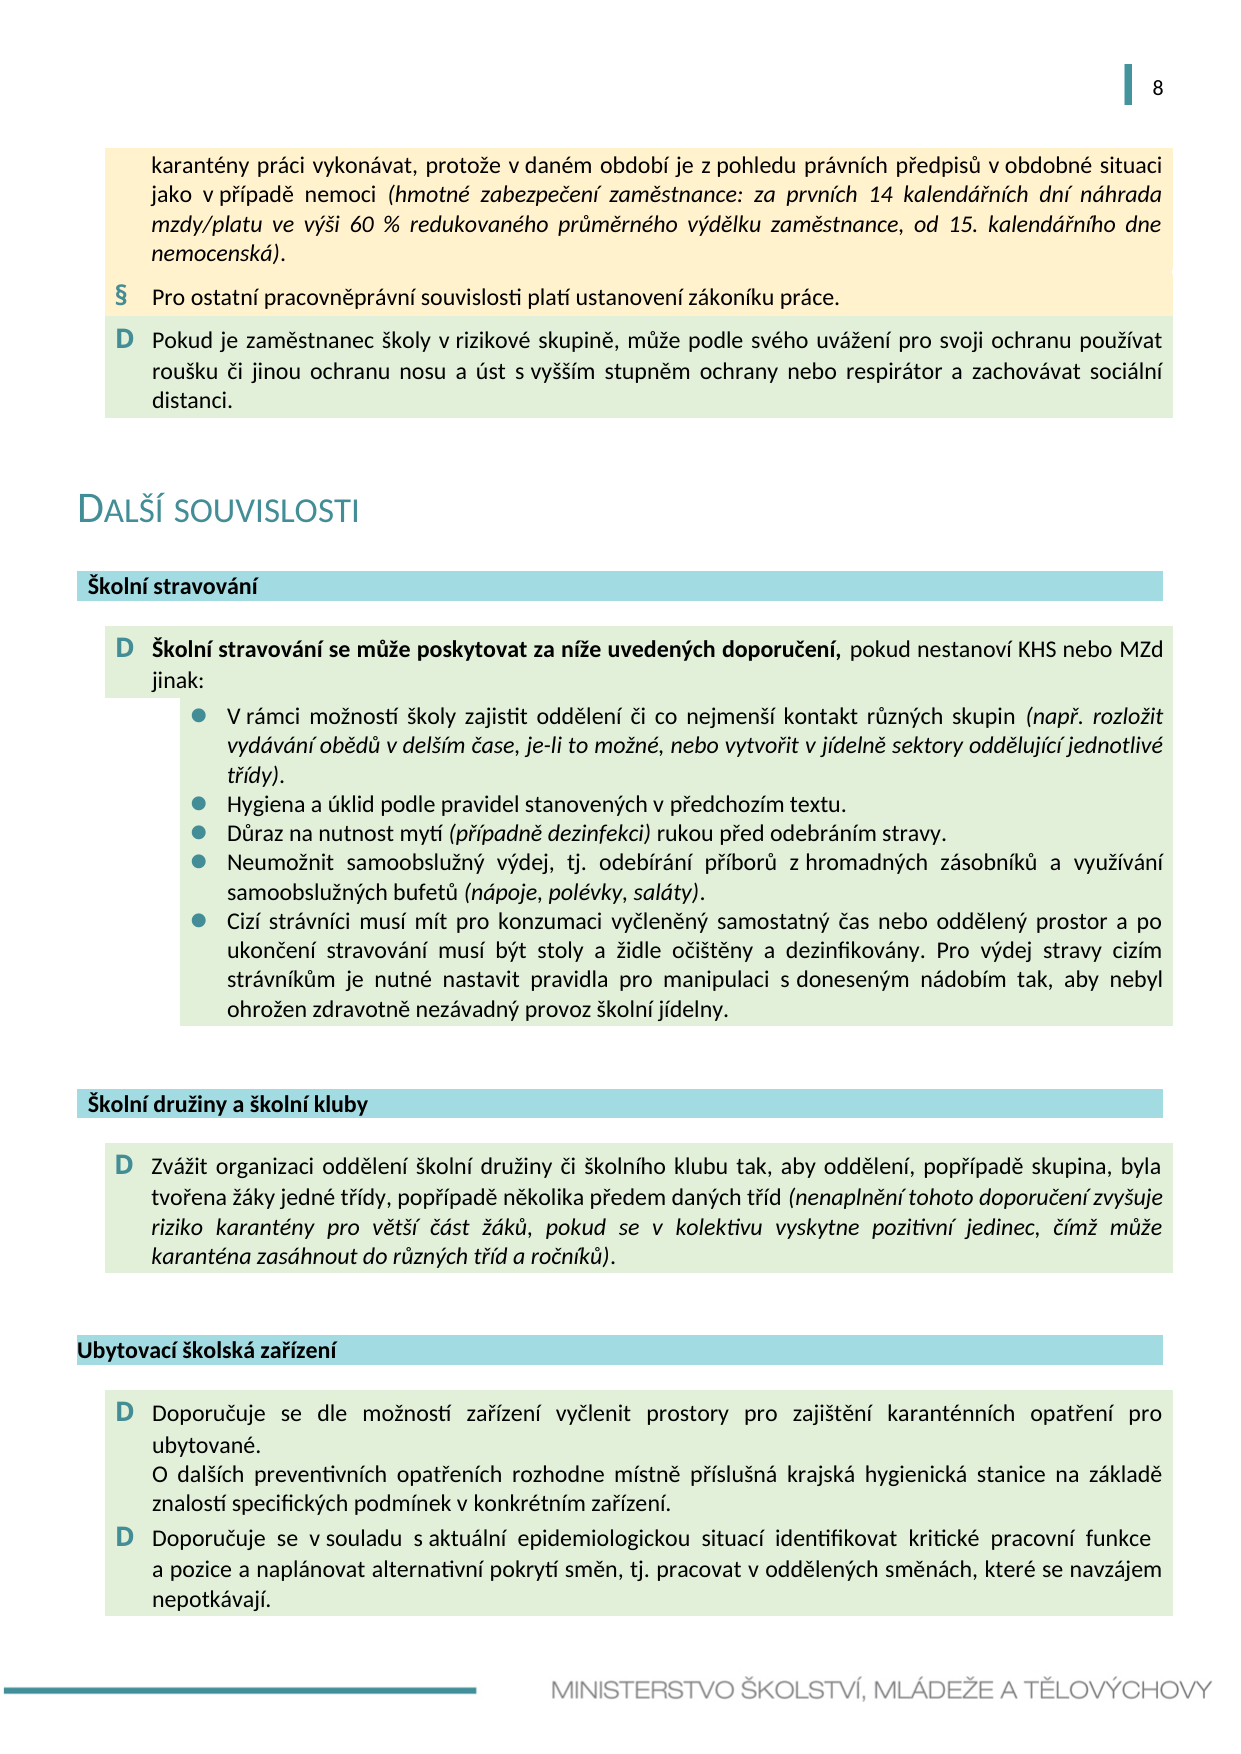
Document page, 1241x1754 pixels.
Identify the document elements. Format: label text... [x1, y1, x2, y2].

list Důraz na nutnost mytí (případně dezinfekci) rukou před odebráním stravy. [181, 815, 1172, 844]
list Zvážit organizaci oddělení školní družiny či školního klubu tak, aby oddělení, popřípadě skupina, byla tvořena žáky jedné třídy, popřípadě několika předem daných tříd (nenaplnění tohoto doporučení zvyšuje riziko karantény pro větší část žáků, pokud se v kolektivu vyskytne pozitivní jedinec, čímž může karanténa zasáhnout do různých tříd a ročníků). [106, 1144, 1172, 1272]
list Neumožnit samoobslužný výdej, tj. odebírání příborů z hromadných zásobníků a využívání samoobslužných bufetů (nápoje, polévky, saláty). [181, 844, 1172, 903]
picture [3, 1645, 1241, 1727]
list Pro ostatní pracovněprávní souvislosti platí ustanovení zákoníku práce. [106, 275, 1172, 316]
list Pokud je zaměstnanec školy v rizikové skupině, může podle svého uvážení pro svoji ochranu používat roušku či jinou ochranu nosu a úst s vyšším stupněm ochrany nebo respirátor a zachovávat sociální distanci. [106, 317, 1172, 417]
text Ubytovací školská zařízení [77, 1335, 1163, 1365]
list Doporučuje se v souladu s aktuální epidemiologickou situací identifikovat kritické pracovní funkce a pozice a naplánovat alternativní pokrytí směn, tj. pracovat v oddělených směnách, které se navzájem nepotkávají. [106, 1514, 1172, 1615]
list Cizí strávníci musí mít pro konzumaci vyčleněný samostatný čas nebo oddělený prostor a po ukončení stravování musí být stoly a židle očištěny a dezinfikovány. Pro výdej stravy cizím strávníkům je nutné nastavit pravidla pro manipulaci s doneseným nádobím tak, aby nebyl ohrožen zdravotně nezávadný provoz školní jídelny. [181, 903, 1172, 1025]
text Školní družiny a školní kluby [77, 1089, 1163, 1118]
list Školní stravování se může poskytovat za níže uvedených doporučení, pokud nestanoví KHS nebo MZd jinak: [106, 627, 1172, 697]
list V rámci možností školy zajistit oddělení či co nejmenší kontakt různých skupin (např. rozložit vydávání obědů v delším čase, je-li to možné, nebo vytvořit v jídelně sektory oddělující jednotlivé třídy). [181, 699, 1172, 786]
list Hygiena a úklid podle pravidel stanovených v předchozím textu. [181, 786, 1172, 815]
text Další souvislosti [77, 480, 1163, 534]
picture [1110, 64, 1193, 122]
list Doporučuje se dle možností zařízení vyčlenit prostory pro zajištění karanténních opatření pro ubytované. O dalších preventivních opatřeních rozhodne místně příslušná krajská hygienická stanice na základě znalostí specifických podmínek v konkrétním zařízení. [106, 1391, 1172, 1514]
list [106, 149, 1172, 269]
text Školní stravování [77, 571, 1163, 601]
